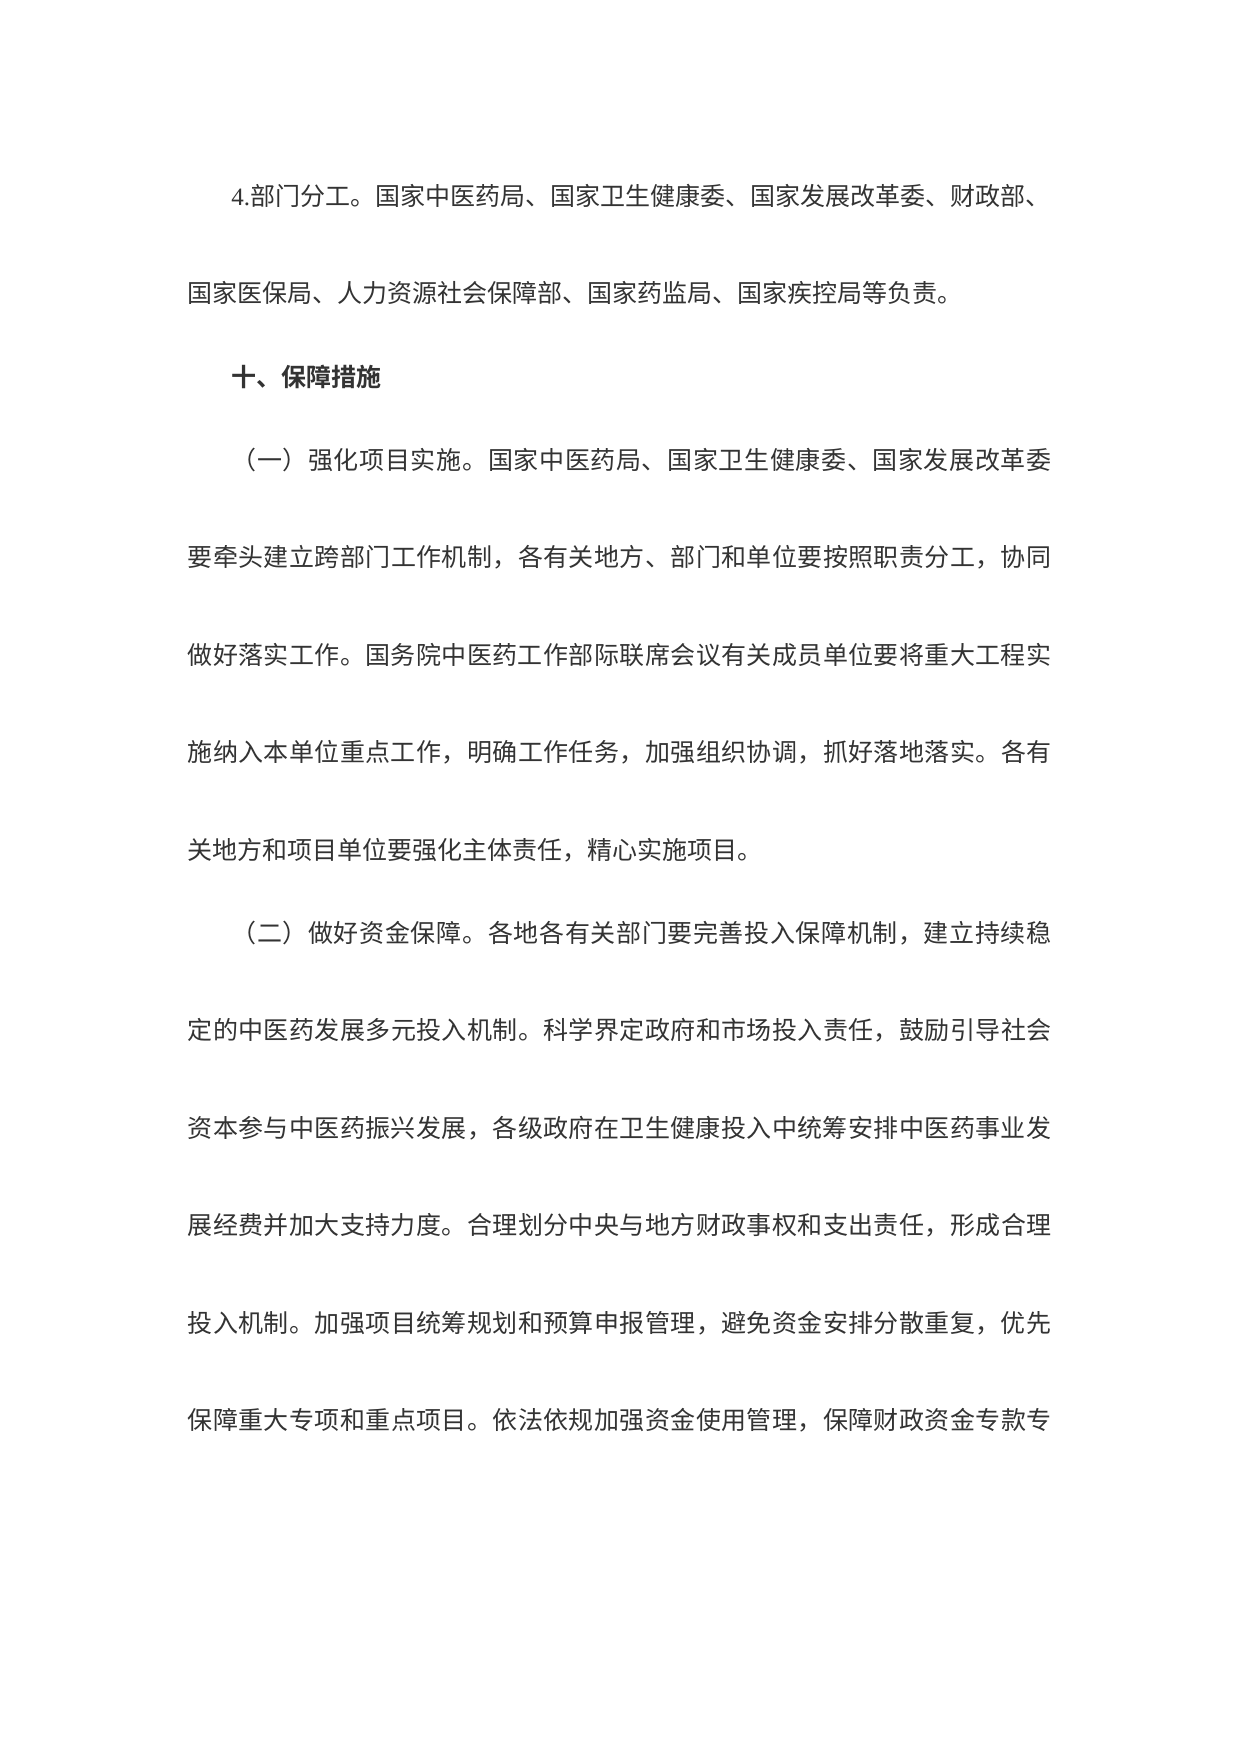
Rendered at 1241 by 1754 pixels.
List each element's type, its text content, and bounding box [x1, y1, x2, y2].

text 4.部门分工。国家中医药局、国家卫生健康委、国家发展改革委、财政部、国家医保局、人力资源社会保障部、国家药监局、国家疾控局等负责。 [187, 162, 1053, 324]
text 十、保障措施 [187, 343, 1053, 408]
text （一）强化项目实施。国家中医药局、国家卫生健康委、国家发展改革委要牵头建立跨部门工作机制，各有关地方、部门和单位要按照职责分工，协同做好落实工作。国务院中医药工作部际联席会议有关成员单位要将重大工程实施纳入本单位重点工作，明确工作任务，加强组织协调，抓好落地落实。各有关地方和项目单位要强化主体责任，精心实施项目。 [187, 426, 1053, 881]
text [187, 899, 1053, 1451]
